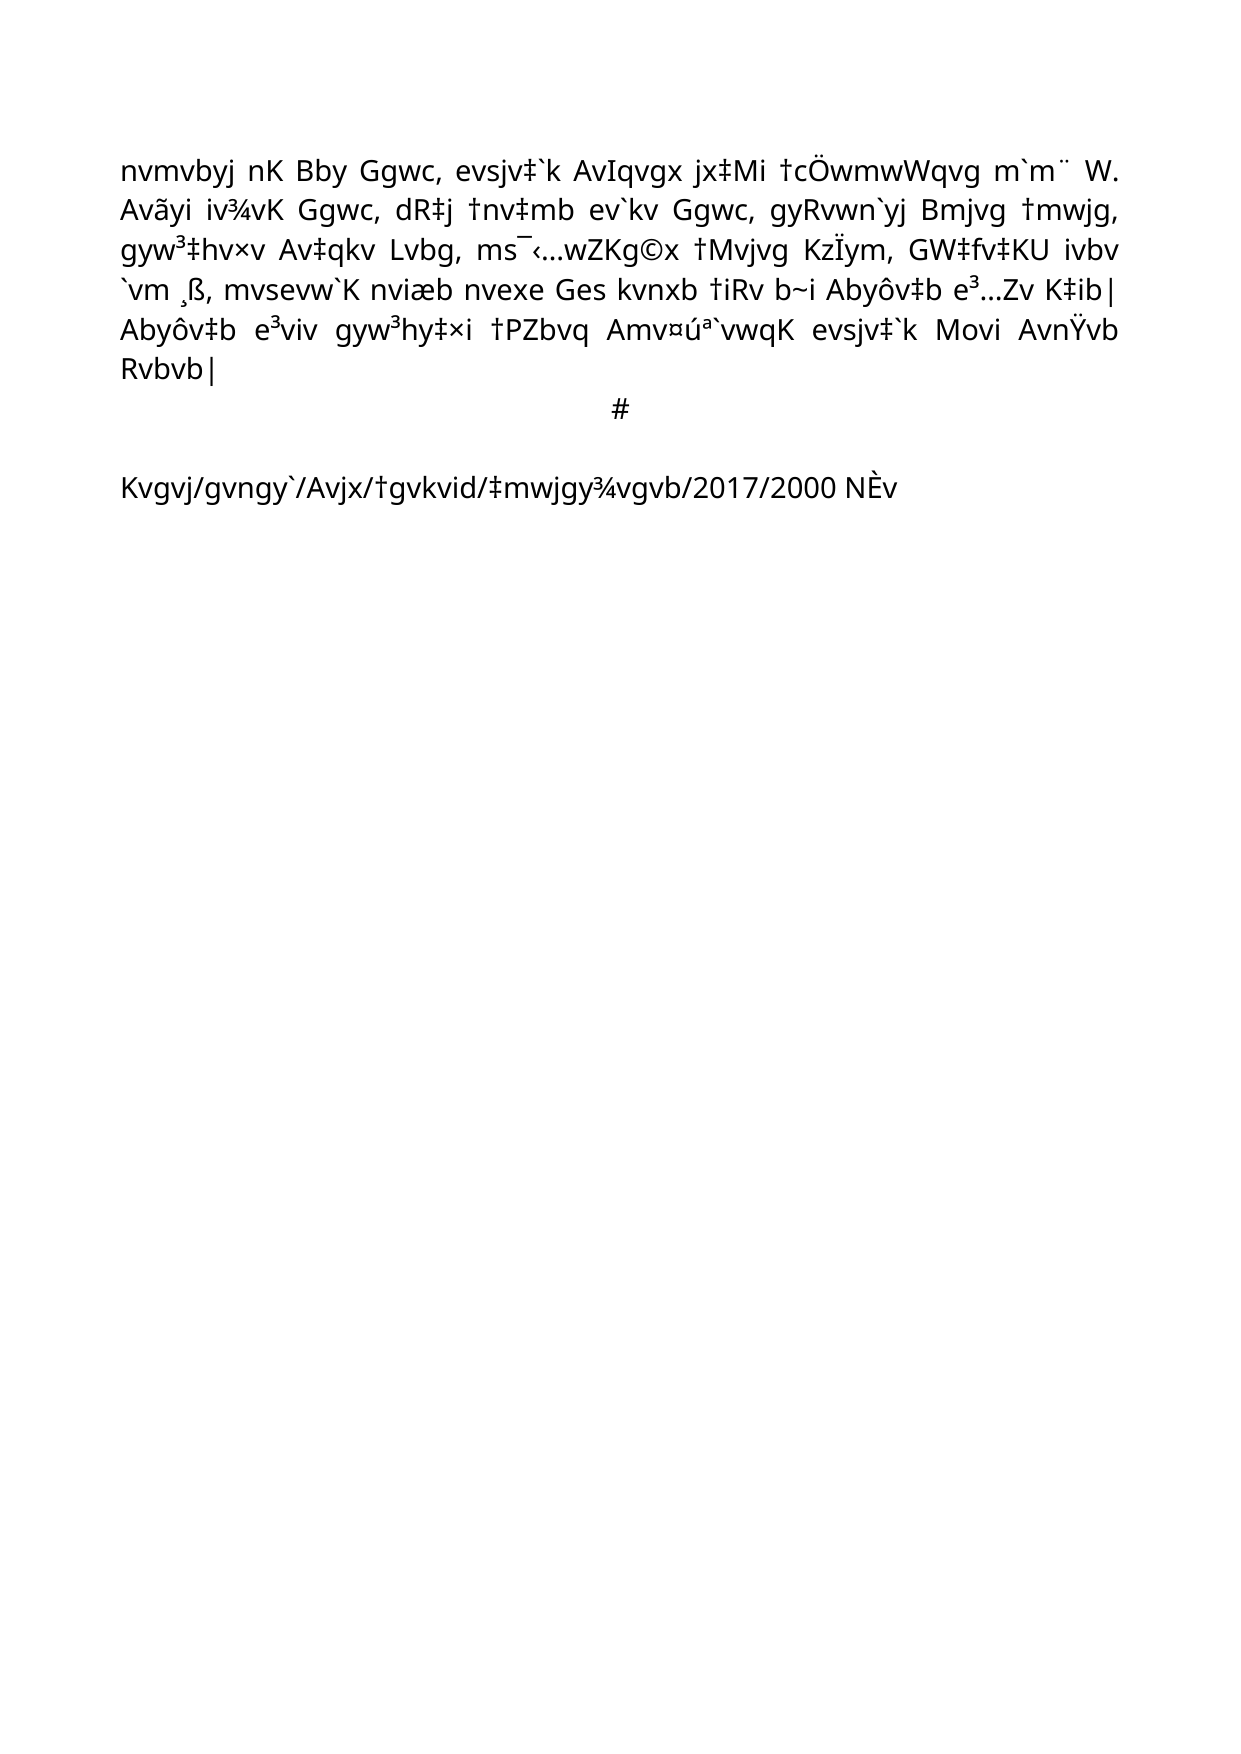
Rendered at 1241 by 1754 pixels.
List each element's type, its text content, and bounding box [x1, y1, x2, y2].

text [120, 150, 1120, 388]
text # [120, 388, 1120, 428]
text Kvgvj/gvngy`/Avjx/†gvkvid/‡mwjgy¾vgvb/2017/2000 NÈv [120, 467, 1120, 507]
